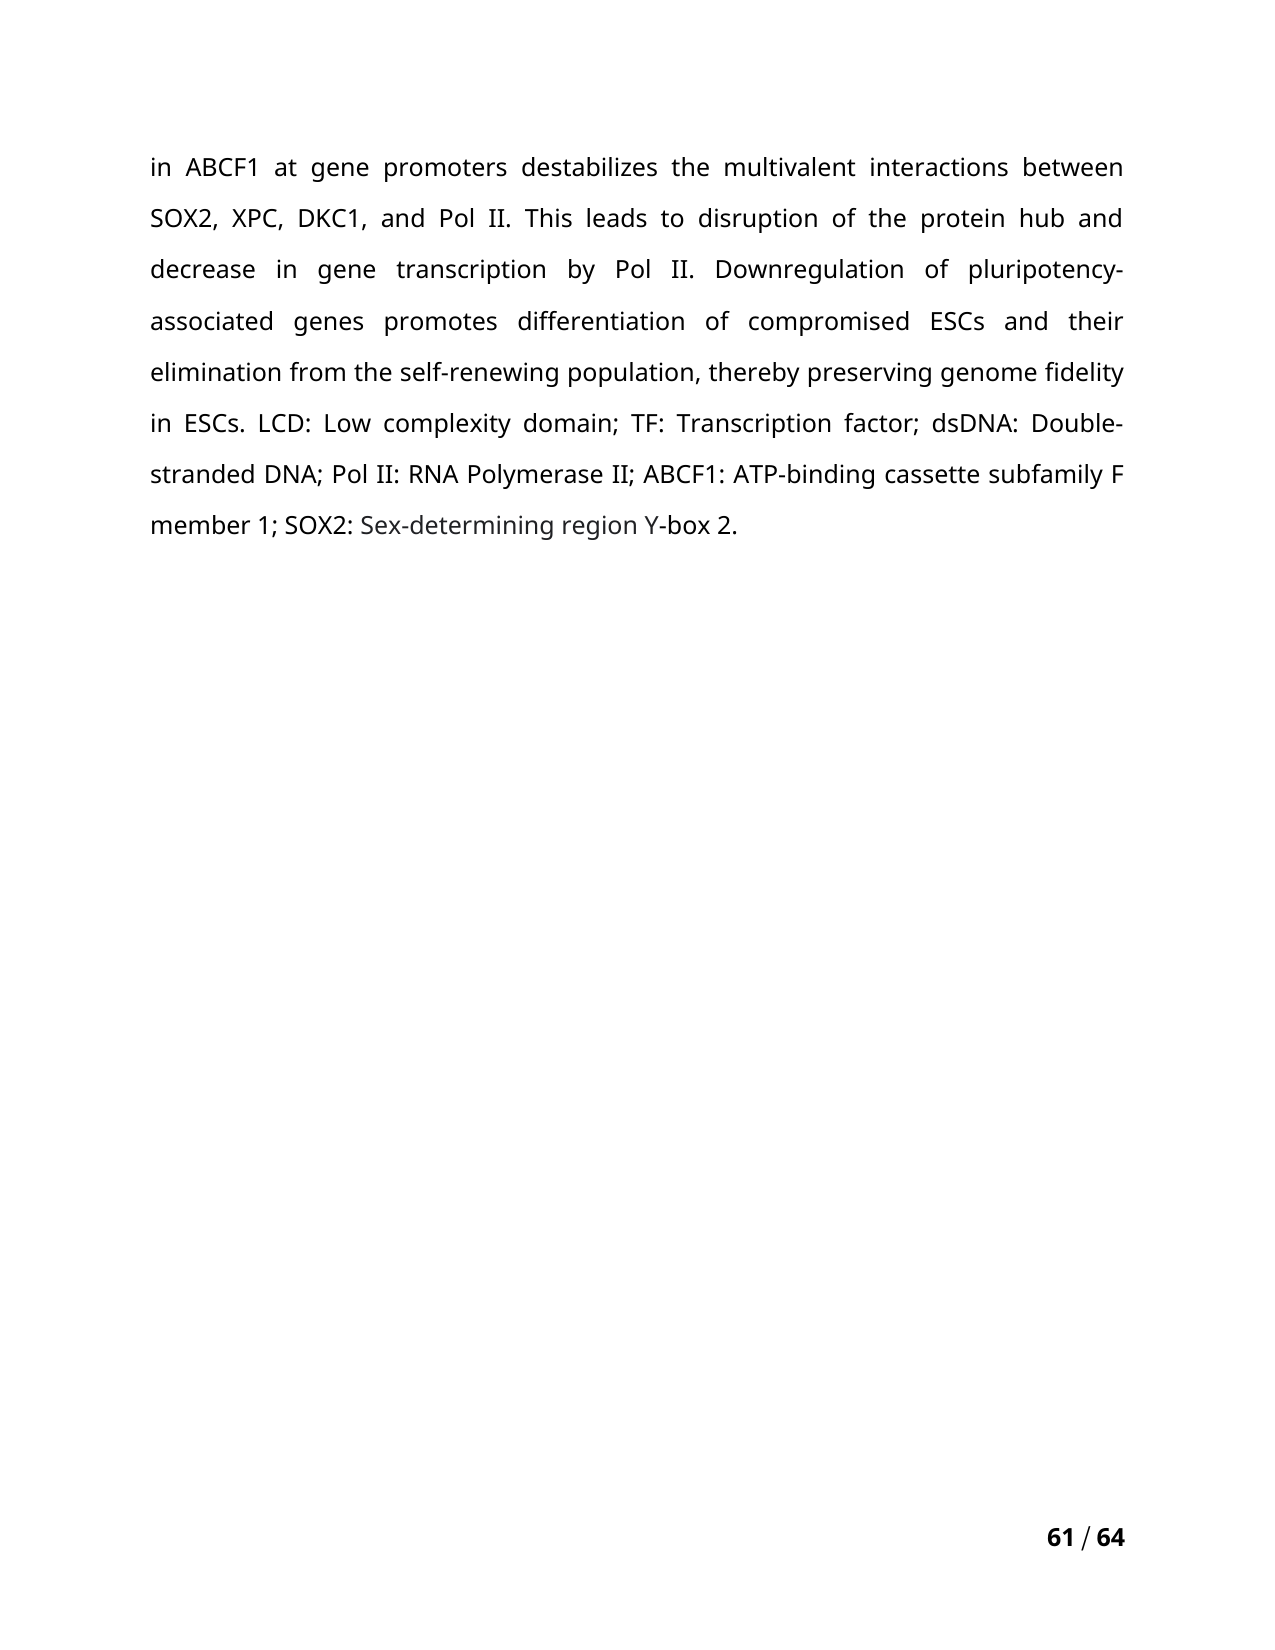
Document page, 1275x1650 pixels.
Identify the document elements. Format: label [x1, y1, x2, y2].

text [150, 150, 1125, 541]
